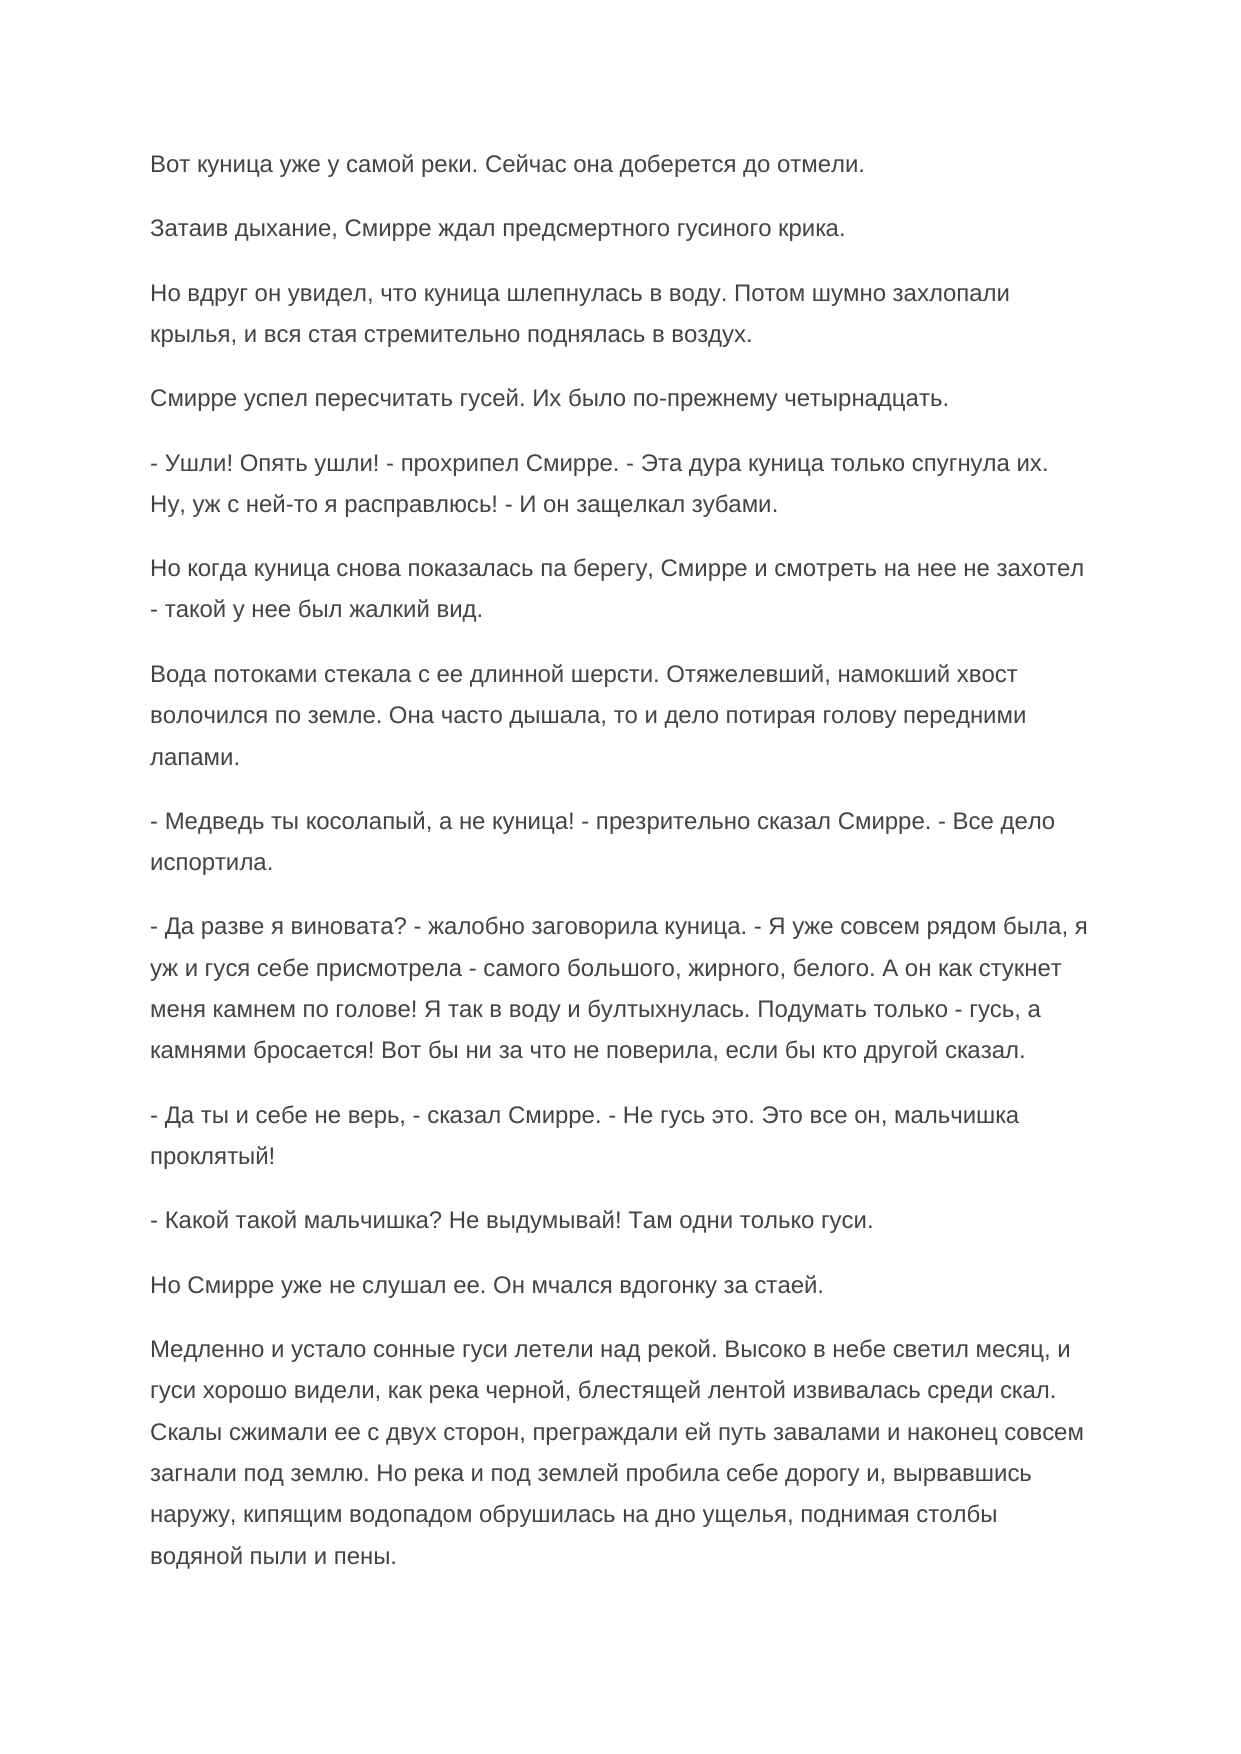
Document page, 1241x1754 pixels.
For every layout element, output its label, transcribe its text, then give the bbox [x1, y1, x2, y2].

text - Медведь ты косолапый, а не куница! - презрительно сказал Смирре. - Все дело испортила. [150, 807, 1090, 876]
text Медленно и устало сонные гуси летели над рекой. Высоко в небе светил месяц, и гуси хорошо видели, как река черной, блестящей лентой извивалась среди скал. Скалы сжимали ее с двух сторон, преграждали ей путь завалами и наконец совсем загнали под землю. Но река и под землей пробила себе дорогу и, вырвавшись наружу, кипящим водопадом обрушилась на дно ущелья, поднимая столбы водяной пыли и пены. [150, 1335, 1090, 1569]
text Но когда куница снова показалась па берегу, Смирре и смотреть на нее не захотел - такой у нее был жалкий вид. [150, 554, 1090, 623]
text Затаив дыхание, Смирре ждал предсмертного гусиного крика. [150, 214, 1090, 242]
text - Ушли! Опять ушли! - прохрипел Смирре. - Эта дура куница только спугнула их. Ну, уж с ней-то я расправлюсь! - И он защелкал зубами. [150, 448, 1090, 517]
text Вода потоками стекала с ее длинной шерсти. Отяжелевший, намокший хвост волочился по земле. Она часто дышала, то и дело потирая голову передними лапами. [150, 660, 1090, 770]
text - Какой такой мальчишка? Не выдумывай! Там одни только гуси. [150, 1206, 1090, 1234]
text Вот куница уже у самой реки. Сейчас она доберется до отмели. [150, 150, 1090, 178]
text Но вдруг он увидел, что куница шлепнулась в воду. Потом шумно захлопали крылья, и вся стая стремительно поднялась в воздух. [150, 278, 1090, 347]
text - Да разве я виновата? - жалобно заговорила куница. - Я уже совсем рядом была, я уж и гуся себе присмотрела - самого большого, жирного, белого. А он как стукнет меня камнем по голове! Я так в воду и бултыхнулась. Подумать только - гусь, а камнями бросается! Вот бы ни за что не поверила, если бы кто другой сказал. [150, 912, 1090, 1064]
text - Да ты и себе не верь, - сказал Смирре. - Не гусь это. Это все он, мальчишка проклятый! [150, 1101, 1090, 1169]
text Но Смирре уже не слушал ее. Он мчался вдогонку за стаей. [150, 1271, 1090, 1298]
text Смирре успел пересчитать гусей. Их было по-прежнему четырнадцать. [150, 384, 1090, 412]
